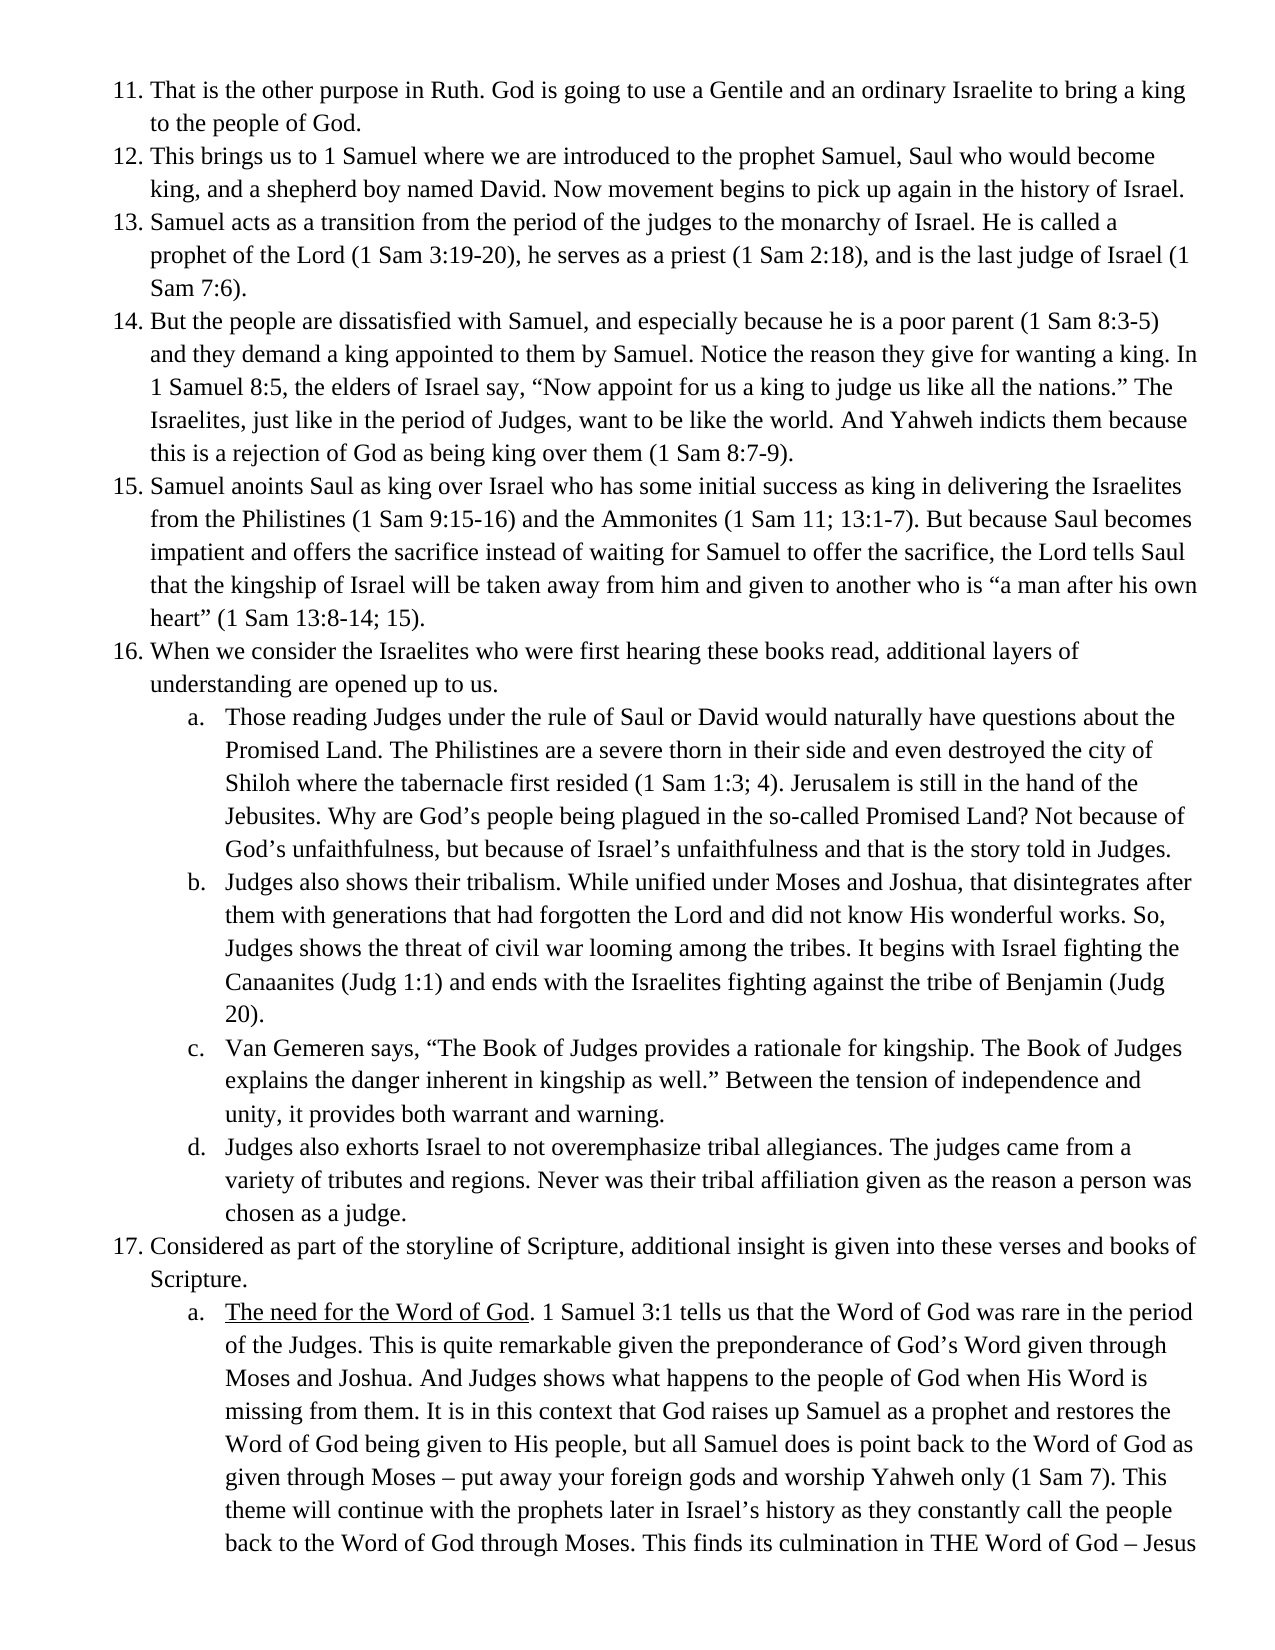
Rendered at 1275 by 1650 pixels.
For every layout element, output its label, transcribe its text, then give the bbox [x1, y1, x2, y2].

list Samuel anoints Saul as king over Israel who has some initial success as king in delivering the Israelites from the Philistines (1 Sam 9:15-16) and the Ammonites (1 Sam 11; 13:1-7). But because Saul becomes impatient and offers the sacrifice instead of waiting for Samuel to offer the sacrifice, the Lord tells Saul that the kingship of Israel will be taken away from him and given to another who is “a man after his own heart” (1 Sam 13:8-14; 15). [112, 471, 1200, 632]
list Considered as part of the storyline of Scripture, additional insight is given into these verses and books of Scripture. [112, 1231, 1200, 1292]
list But the people are dissatisfied with Samuel, and especially because he is a poor parent (1 Sam 8:3-5) and they demand a king appointed to them by Samuel. Notice the reason they give for wanting a king. In 1 Samuel 8:5, the elders of Israel say, “Now appoint for us a king to judge us like all the nations.” The Israelites, just like in the period of Judges, want to be like the world. And Yahweh indicts them because this is a rejection of God as being king over them (1 Sam 8:7-9). [112, 306, 1200, 467]
list Those reading Judges under the rule of Saul or David would naturally have questions about the Promised Land. The Philistines are a severe thorn in their side and even destroyed the city of Shiloh where the tabernacle first resided (1 Sam 1:3; 4). Jerusalem is still in the hand of the Jebusites. Why are God’s people being plagued in the so-called Promised Land? Not because of God’s unfaithfulness, but because of Israel’s unfaithfulness and that is the story told in Judges. [187, 702, 1200, 863]
list This brings us to 1 Samuel where we are introduced to the prophet Samuel, Saul who would become king, and a shepherd boy named David. Now movement begins to pick up again in the history of Israel. [112, 141, 1200, 203]
list Judges also shows their tribalism. While unified under Moses and Joshua, that disintegrates after them with generations that had forgotten the Lord and did not know His wonderful works. So, Judges shows the threat of civil war looming among the tribes. It begins with Israel fighting the Canaanites (Judg 1:1) and ends with the Israelites fighting against the tribe of Benjamin (Judg 20). [187, 867, 1200, 1028]
list That is the other purpose in Ruth. God is going to use a Gentile and an ordinary Israelite to bring a king to the people of God. [112, 75, 1200, 137]
list Judges also exhorts Israel to not overemphasize tribal allegiances. The judges came from a variety of tributes and regions. Never was their tribal affiliation given as the reason a person was chosen as a judge. [187, 1132, 1200, 1226]
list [187, 1297, 1200, 1557]
list Van Gemeren says, “The Book of Judges provides a rationale for kingship. The Book of Judges explains the danger inherent in kingship as well.” Between the tension of independence and unity, it provides both warrant and warning. [187, 1033, 1200, 1127]
list Samuel acts as a transition from the period of the judges to the monarchy of Israel. He is called a prophet of the Lord (1 Sam 3:19-20), he serves as a priest (1 Sam 2:18), and is the last judge of Israel (1 Sam 7:6). [112, 207, 1200, 302]
list When we consider the Israelites who were first hearing these books read, additional layers of understanding are opened up to us. [112, 636, 1200, 698]
